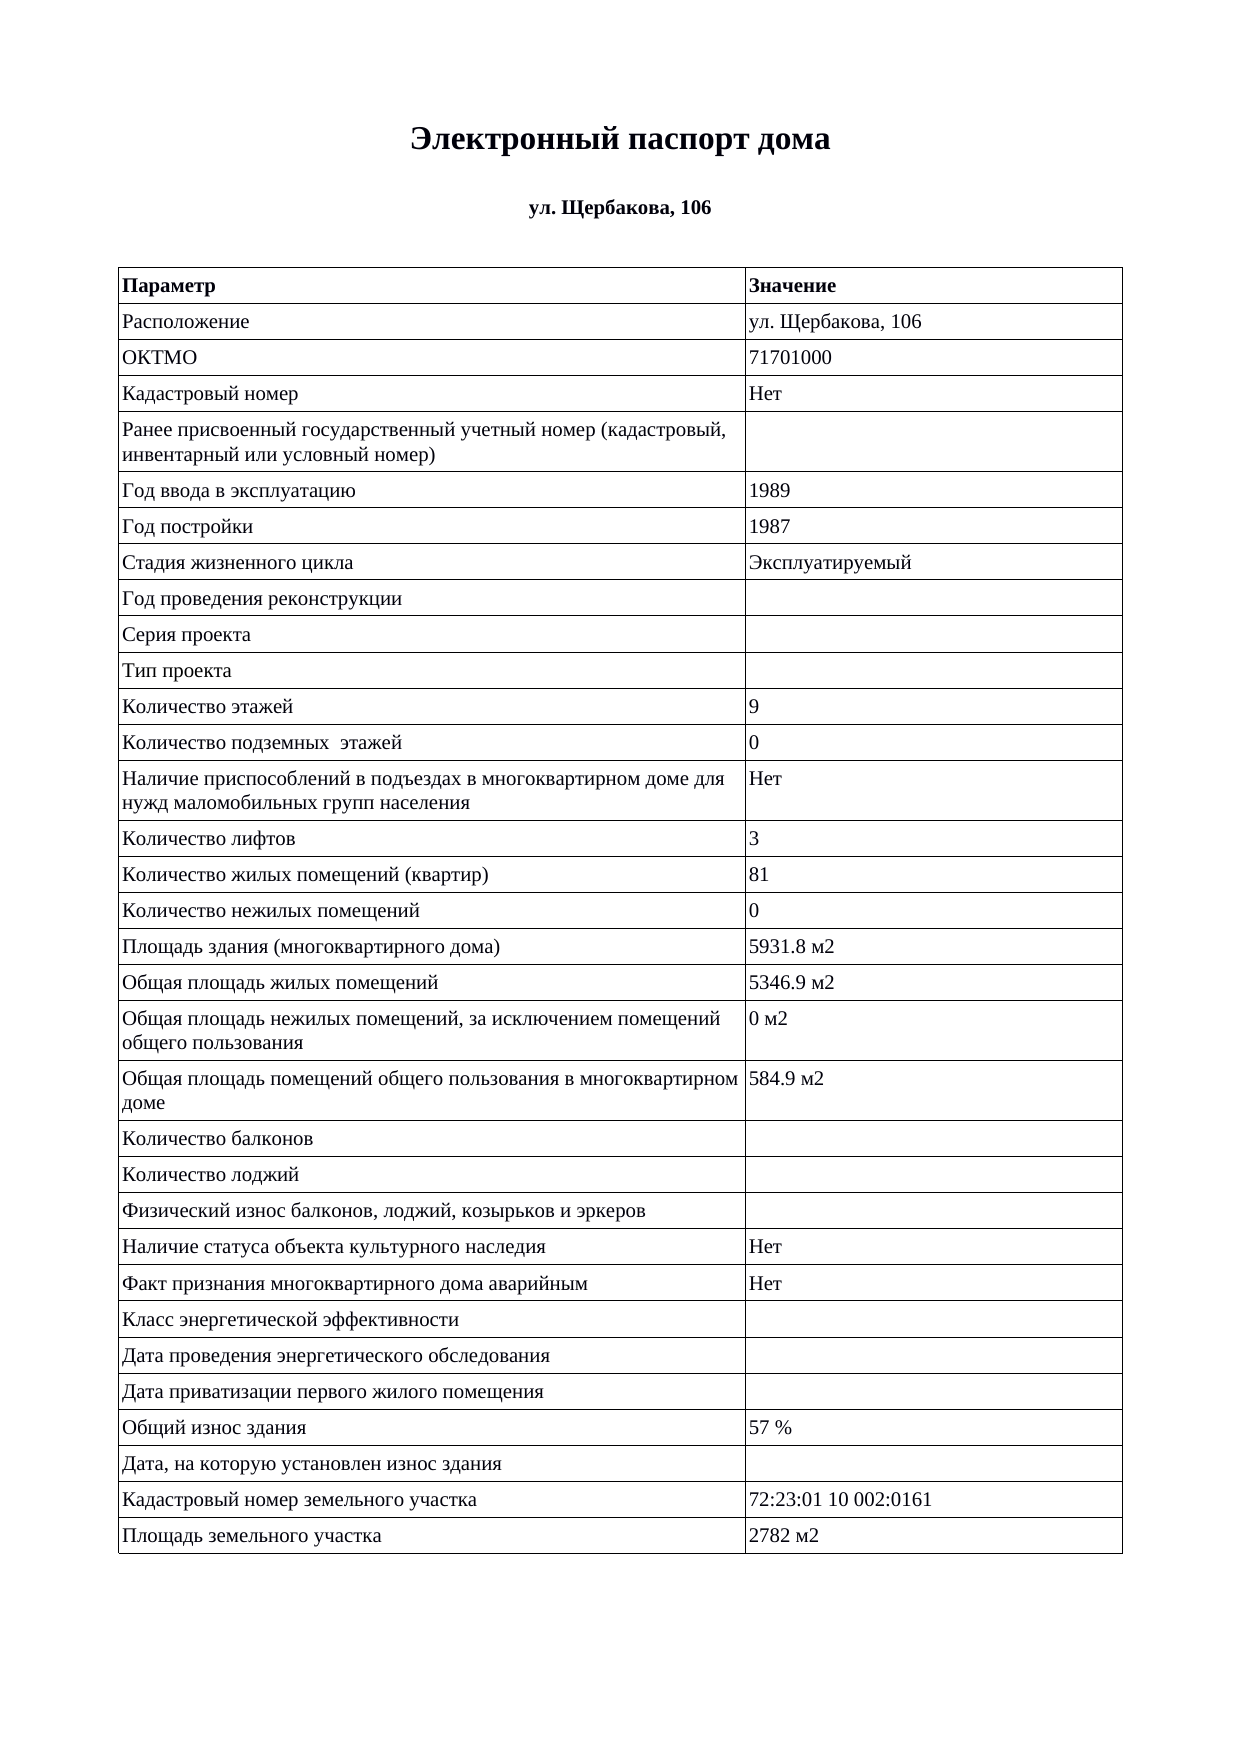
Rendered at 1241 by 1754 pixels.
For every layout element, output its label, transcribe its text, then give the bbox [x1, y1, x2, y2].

list ул. Щербакова, 106 [118, 195, 1122, 219]
table_cell Год постройки [119, 508, 745, 543]
table_cell [746, 1157, 1122, 1192]
table_cell 57 % [746, 1410, 1122, 1444]
table_cell 0 м2 [746, 1001, 1122, 1060]
table_cell Наличие статуса объекта культурного наследия [119, 1229, 745, 1264]
table_cell Факт признания многоквартирного дома аварийным [119, 1265, 745, 1300]
table_cell Количество нежилых помещений [119, 893, 745, 928]
table_cell Год проведения реконструкции [119, 580, 745, 615]
table_cell Количество лоджий [119, 1157, 745, 1192]
table_cell Общая площадь помещений общего пользования в многоквартирном доме [119, 1061, 745, 1120]
table_cell 0 [746, 893, 1122, 928]
table_cell Дата проведения энергетического обследования [119, 1338, 745, 1372]
table_cell Нет [746, 1265, 1122, 1300]
text Электронный паспорт дома [118, 118, 1122, 156]
table_cell [746, 1121, 1122, 1156]
table_cell Количество подземных этажей [119, 725, 745, 759]
table_cell Площадь здания (многоквартирного дома) [119, 929, 745, 964]
table_cell [746, 1193, 1122, 1228]
table_cell 81 [746, 857, 1122, 892]
table_cell Год ввода в эксплуатацию [119, 472, 745, 507]
table_cell Площадь земельного участка [119, 1518, 745, 1553]
table_cell Кадастровый номер [119, 376, 745, 411]
table_cell Дата, на которую установлен износ здания [119, 1446, 745, 1481]
table_cell [746, 412, 1122, 471]
table_header Значение [746, 268, 1122, 303]
table_cell 5346.9 м2 [746, 965, 1122, 1000]
table_cell Ранее присвоенный государственный учетный номер (кадастровый, инвентарный или условный номер) [119, 412, 745, 471]
table_cell Количество балконов [119, 1121, 745, 1156]
table_cell Количество жилых помещений (квартир) [119, 857, 745, 892]
table_cell [746, 616, 1122, 651]
table_cell Количество лифтов [119, 821, 745, 856]
table_cell Дата приватизации первого жилого помещения [119, 1374, 745, 1408]
table_cell 0 [746, 725, 1122, 759]
table_cell Наличие приспособлений в подъездах в многоквартирном доме для нужд маломобильных групп населения [119, 761, 745, 820]
table_cell Общий износ здания [119, 1410, 745, 1444]
table_cell 1989 [746, 472, 1122, 507]
table_cell ОКТМО [119, 340, 745, 375]
table_cell 5931.8 м2 [746, 929, 1122, 964]
table_cell [746, 1446, 1122, 1481]
table_cell Нет [746, 761, 1122, 820]
table_cell Стадия жизненного цикла [119, 544, 745, 579]
table_cell Класс энергетической эффективности [119, 1301, 745, 1336]
table_header Параметр [119, 268, 745, 303]
table_cell Серия проекта [119, 616, 745, 651]
table_cell Общая площадь жилых помещений [119, 965, 745, 1000]
table_cell Нет [746, 1229, 1122, 1264]
table_cell 2782 м2 [746, 1518, 1122, 1553]
table_cell 9 [746, 689, 1122, 723]
table_cell Эксплуатируемый [746, 544, 1122, 579]
table_cell [746, 653, 1122, 687]
table_cell [746, 1338, 1122, 1372]
table_cell [746, 1301, 1122, 1336]
table_cell Общая площадь нежилых помещений, за исключением помещений общего пользования [119, 1001, 745, 1060]
table_cell Кадастровый номер земельного участка [119, 1482, 745, 1517]
table_cell 3 [746, 821, 1122, 856]
table_cell Количество этажей [119, 689, 745, 723]
table_cell [746, 580, 1122, 615]
table_cell Расположение [119, 304, 745, 339]
table_cell ул. Щербакова, 106 [746, 304, 1122, 339]
table_cell Физический износ балконов, лоджий, козырьков и эркеров [119, 1193, 745, 1228]
table_cell Тип проекта [119, 653, 745, 687]
table_cell [746, 1374, 1122, 1408]
table_cell 71701000 [746, 340, 1122, 375]
table_cell 72:23:01 10 002:0161 [746, 1482, 1122, 1517]
table_cell 1987 [746, 508, 1122, 543]
table_cell 584.9 м2 [746, 1061, 1122, 1120]
table_cell Нет [746, 376, 1122, 411]
